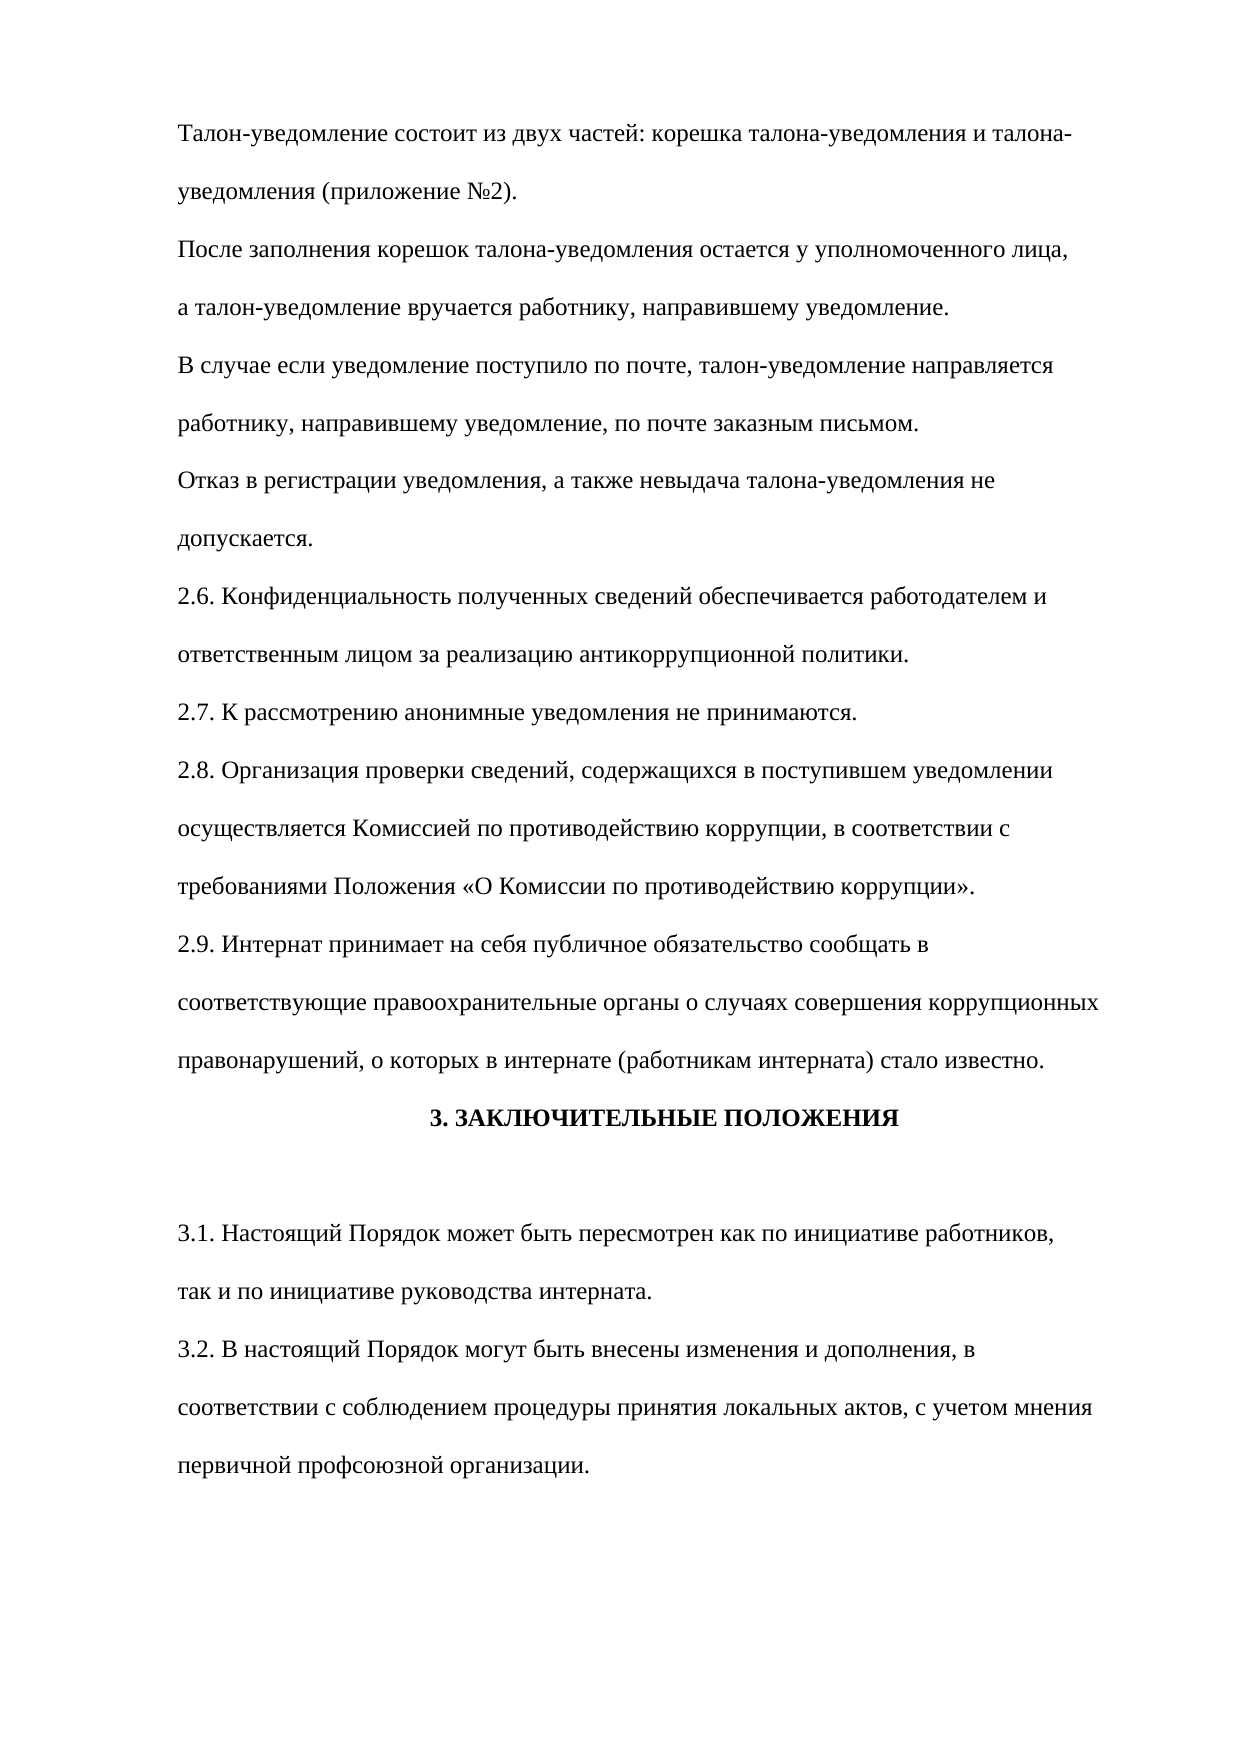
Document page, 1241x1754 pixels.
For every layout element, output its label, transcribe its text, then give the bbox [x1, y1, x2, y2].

text 3.1. Настоящий Порядок может быть пересмотрен как по инициативе работников, [177, 1218, 1152, 1247]
text 3. ЗАКЛЮЧИТЕЛЬНЫЕ ПОЛОЖЕНИЯ [177, 1103, 1152, 1131]
text осуществляется Комиссией по противодействию коррупции, в соответствии с [177, 813, 1152, 842]
text Талон-уведомление состоит из двух частей: корешка талона-уведомления и талона- [177, 118, 1152, 147]
text уведомления (приложение №2). [177, 176, 1152, 205]
text а талон-уведомление вручается работнику, направившему уведомление. [177, 292, 1152, 321]
text 2.8. Организация проверки сведений, содержащихся в поступившем уведомлении [177, 755, 1152, 784]
text ответственным лицом за реализацию антикоррупционной политики. [177, 639, 1152, 668]
text После заполнения корешок талона-уведомления остается у уполномоченного лица, [177, 234, 1152, 263]
text первичной профсоюзной организации. [177, 1450, 1152, 1479]
text 2.9. Интернат принимает на себя публичное обязательство сообщать в [177, 929, 1152, 958]
text так и по инициативе руководства интерната. [177, 1276, 1152, 1305]
text допускается. [177, 523, 1152, 552]
text В случае если уведомление поступило по почте, талон-уведомление направляется [177, 350, 1152, 378]
text требованиями Положения «О Комиссии по противодействию коррупции». [177, 871, 1152, 900]
text работнику, направившему уведомление, по почте заказным письмом. [177, 408, 1152, 436]
text 2.6. Конфиденциальность полученных сведений обеспечивается работодателем и [177, 581, 1152, 610]
text 3.2. В настоящий Порядок могут быть внесены изменения и дополнения, в [177, 1334, 1152, 1363]
text соответствующие правоохранительные органы о случаях совершения коррупционных [177, 987, 1152, 1016]
text 2.7. К рассмотрению анонимные уведомления не принимаются. [177, 697, 1152, 726]
text правонарушений, о которых в интернате (работникам интерната) стало известно. [177, 1045, 1152, 1073]
text Отказ в регистрации уведомления, а также невыдача талона-уведомления не [177, 466, 1152, 494]
text соответствии с соблюдением процедуры принятия локальных актов, с учетом мнения [177, 1392, 1152, 1421]
